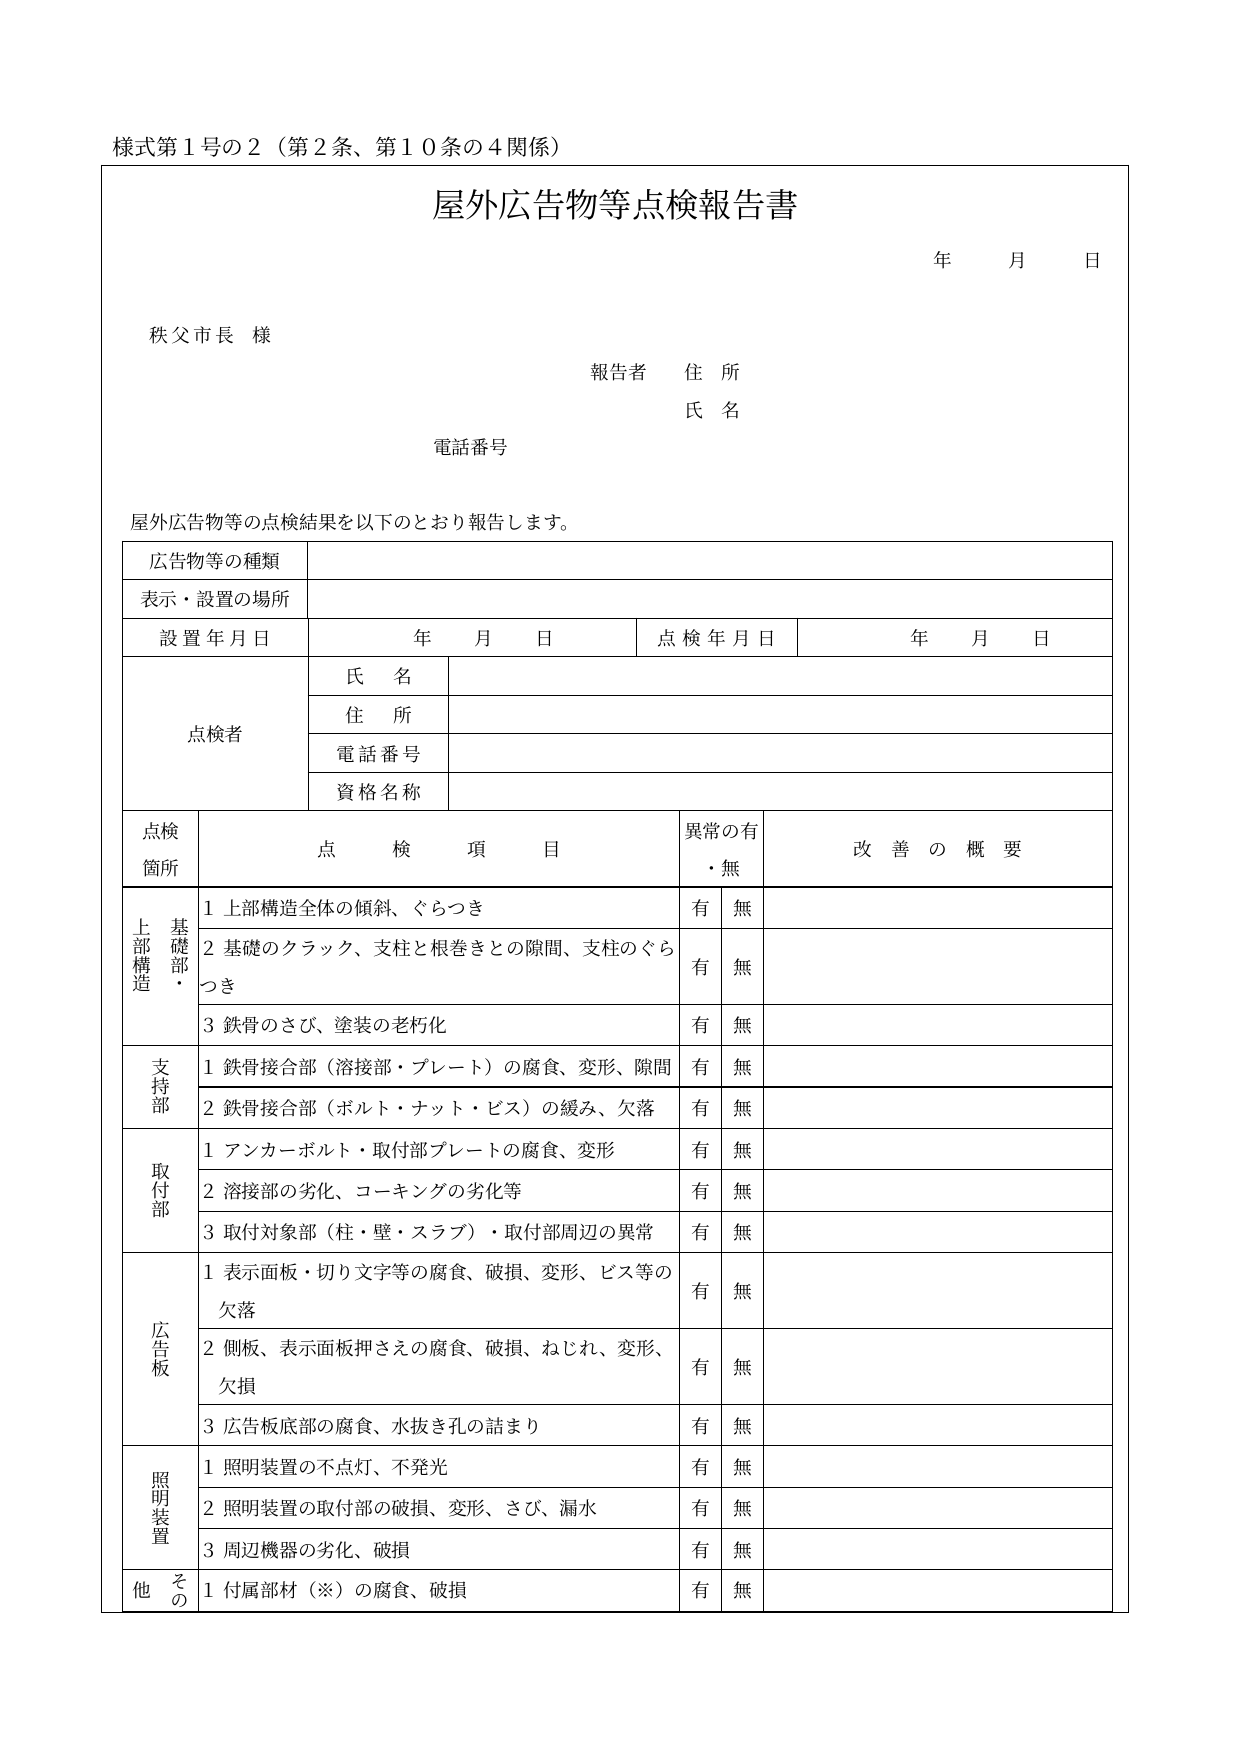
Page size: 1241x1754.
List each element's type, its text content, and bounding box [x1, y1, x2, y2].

text 様式第１号の２（第２条、第１０条の４関係） [112, 127, 1181, 164]
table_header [102, 166, 1128, 1612]
